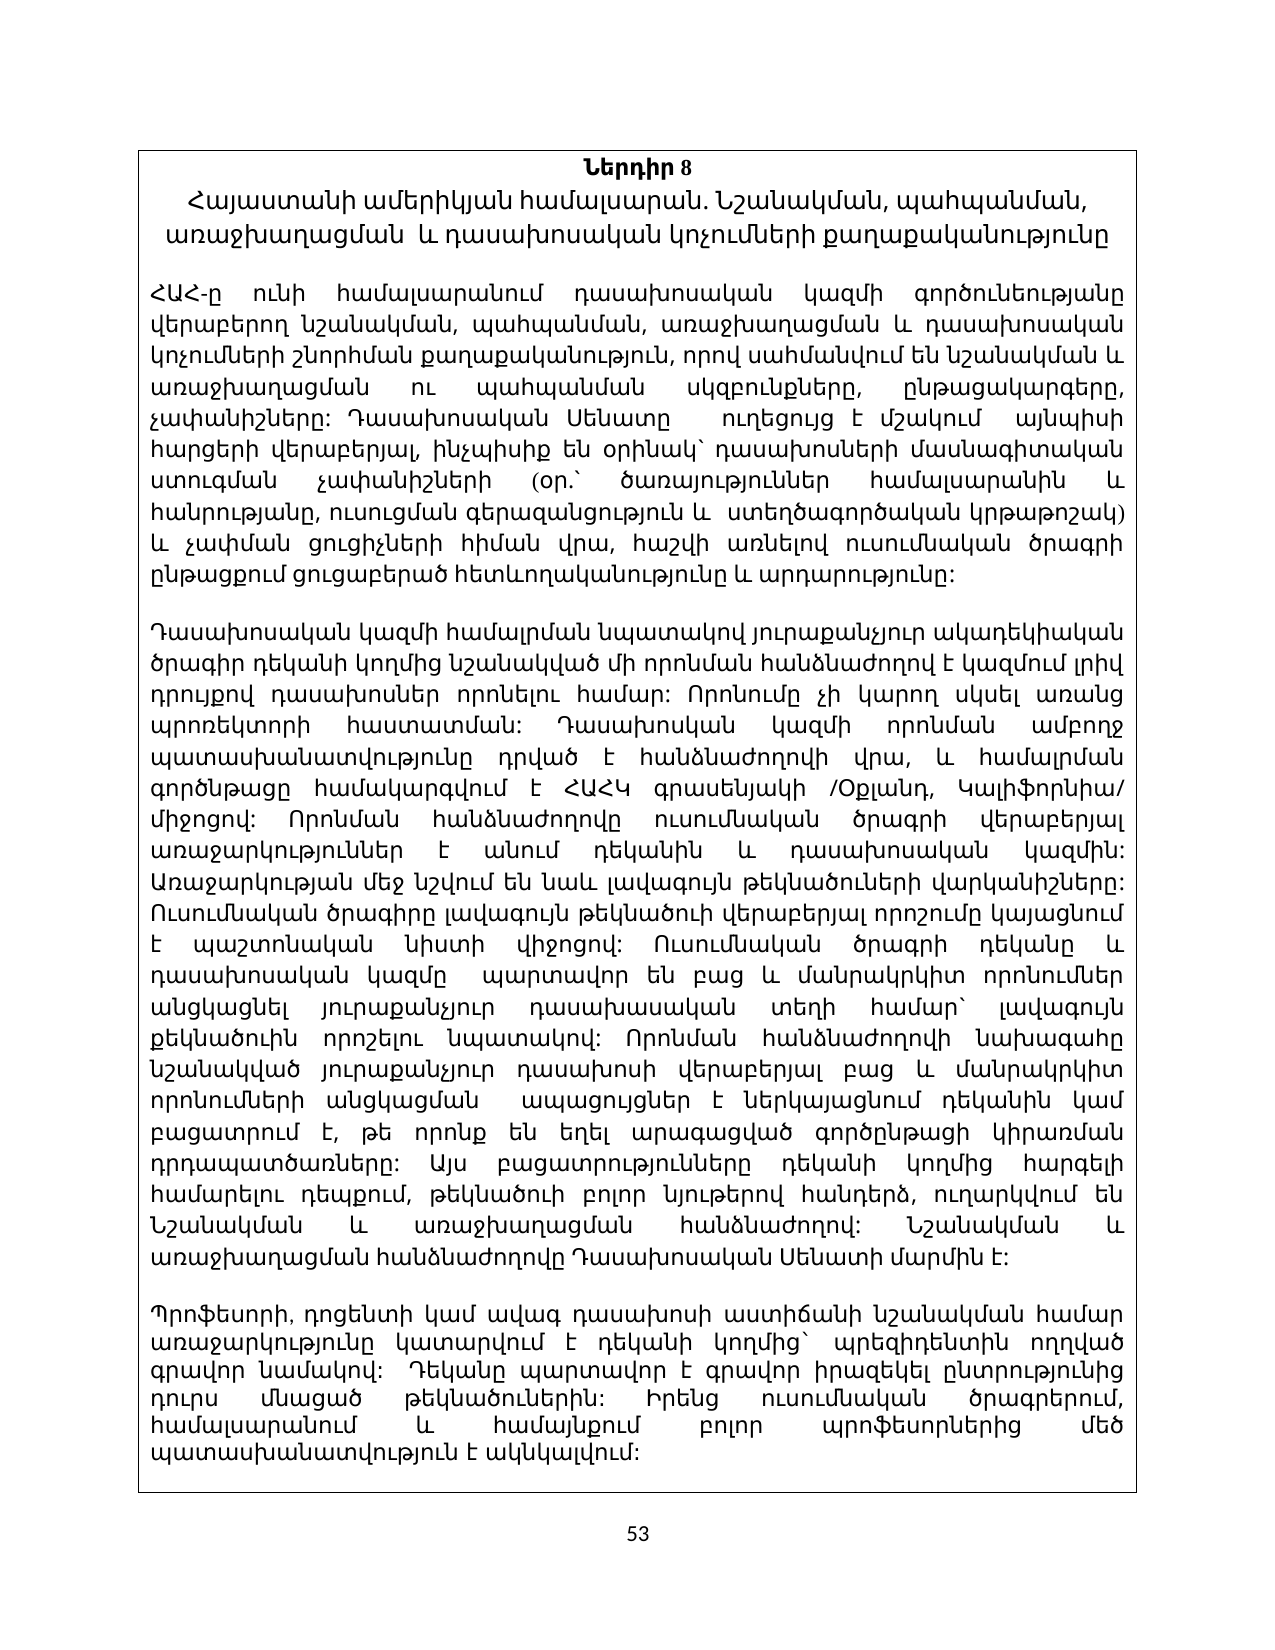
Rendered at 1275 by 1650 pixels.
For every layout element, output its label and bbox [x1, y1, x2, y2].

table_header [139, 151, 1136, 1492]
